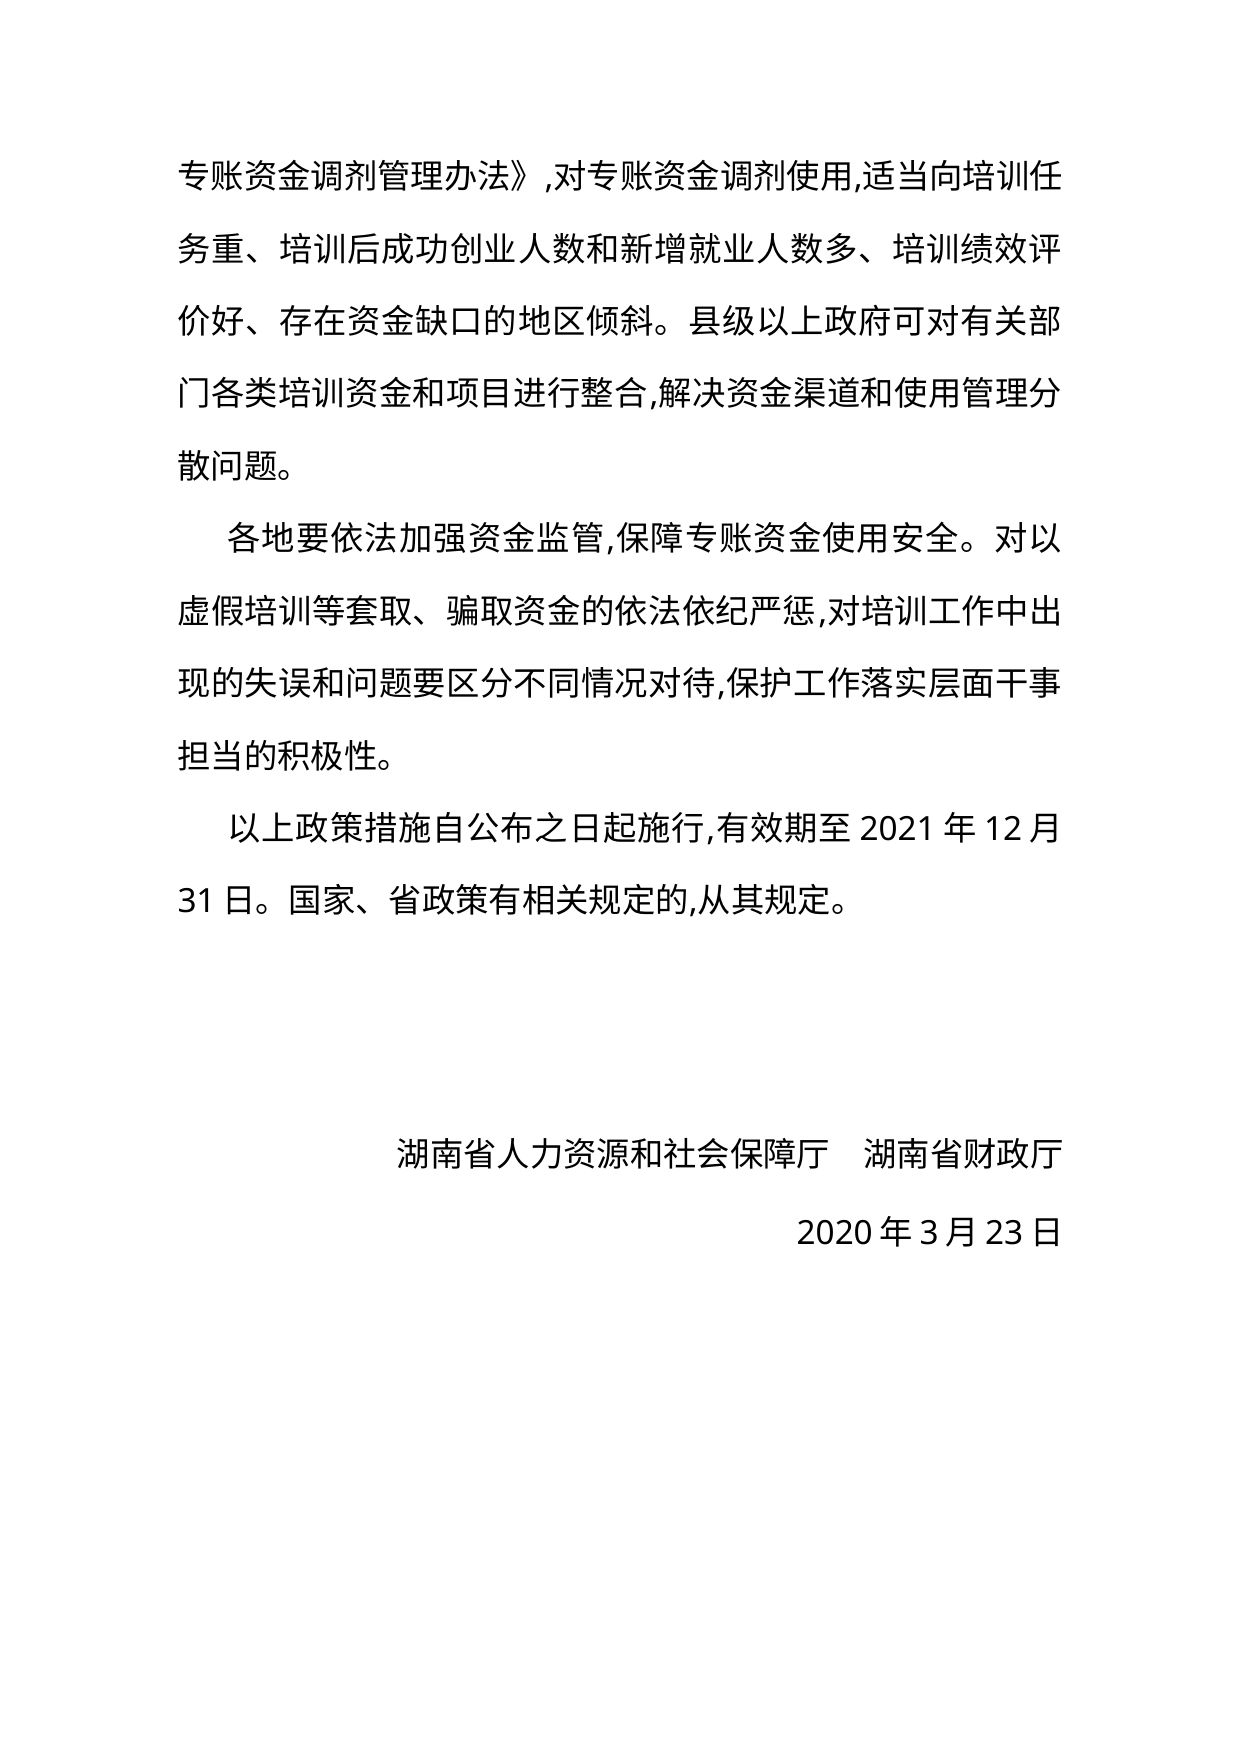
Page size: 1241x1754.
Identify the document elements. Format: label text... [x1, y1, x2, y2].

text 以上政策措施自公布之日起施行,有效期至2021年12月31日。国家、省政策有相关规定的,从其规定。 [177, 802, 1063, 923]
text 2020年3月23日 [177, 1205, 1063, 1254]
text 湖南省人力资源和社会保障厅 湖南省财政厅 [177, 1128, 1063, 1176]
text 各地要依法加强资金监管,保障专账资金使用安全。对以虚假培训等套取、骗取资金的依法依纪严惩,对培训工作中出现的失误和问题要区分不同情况对待,保护工作落实层面干事担当的积极性。 [177, 512, 1063, 778]
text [177, 150, 1063, 488]
